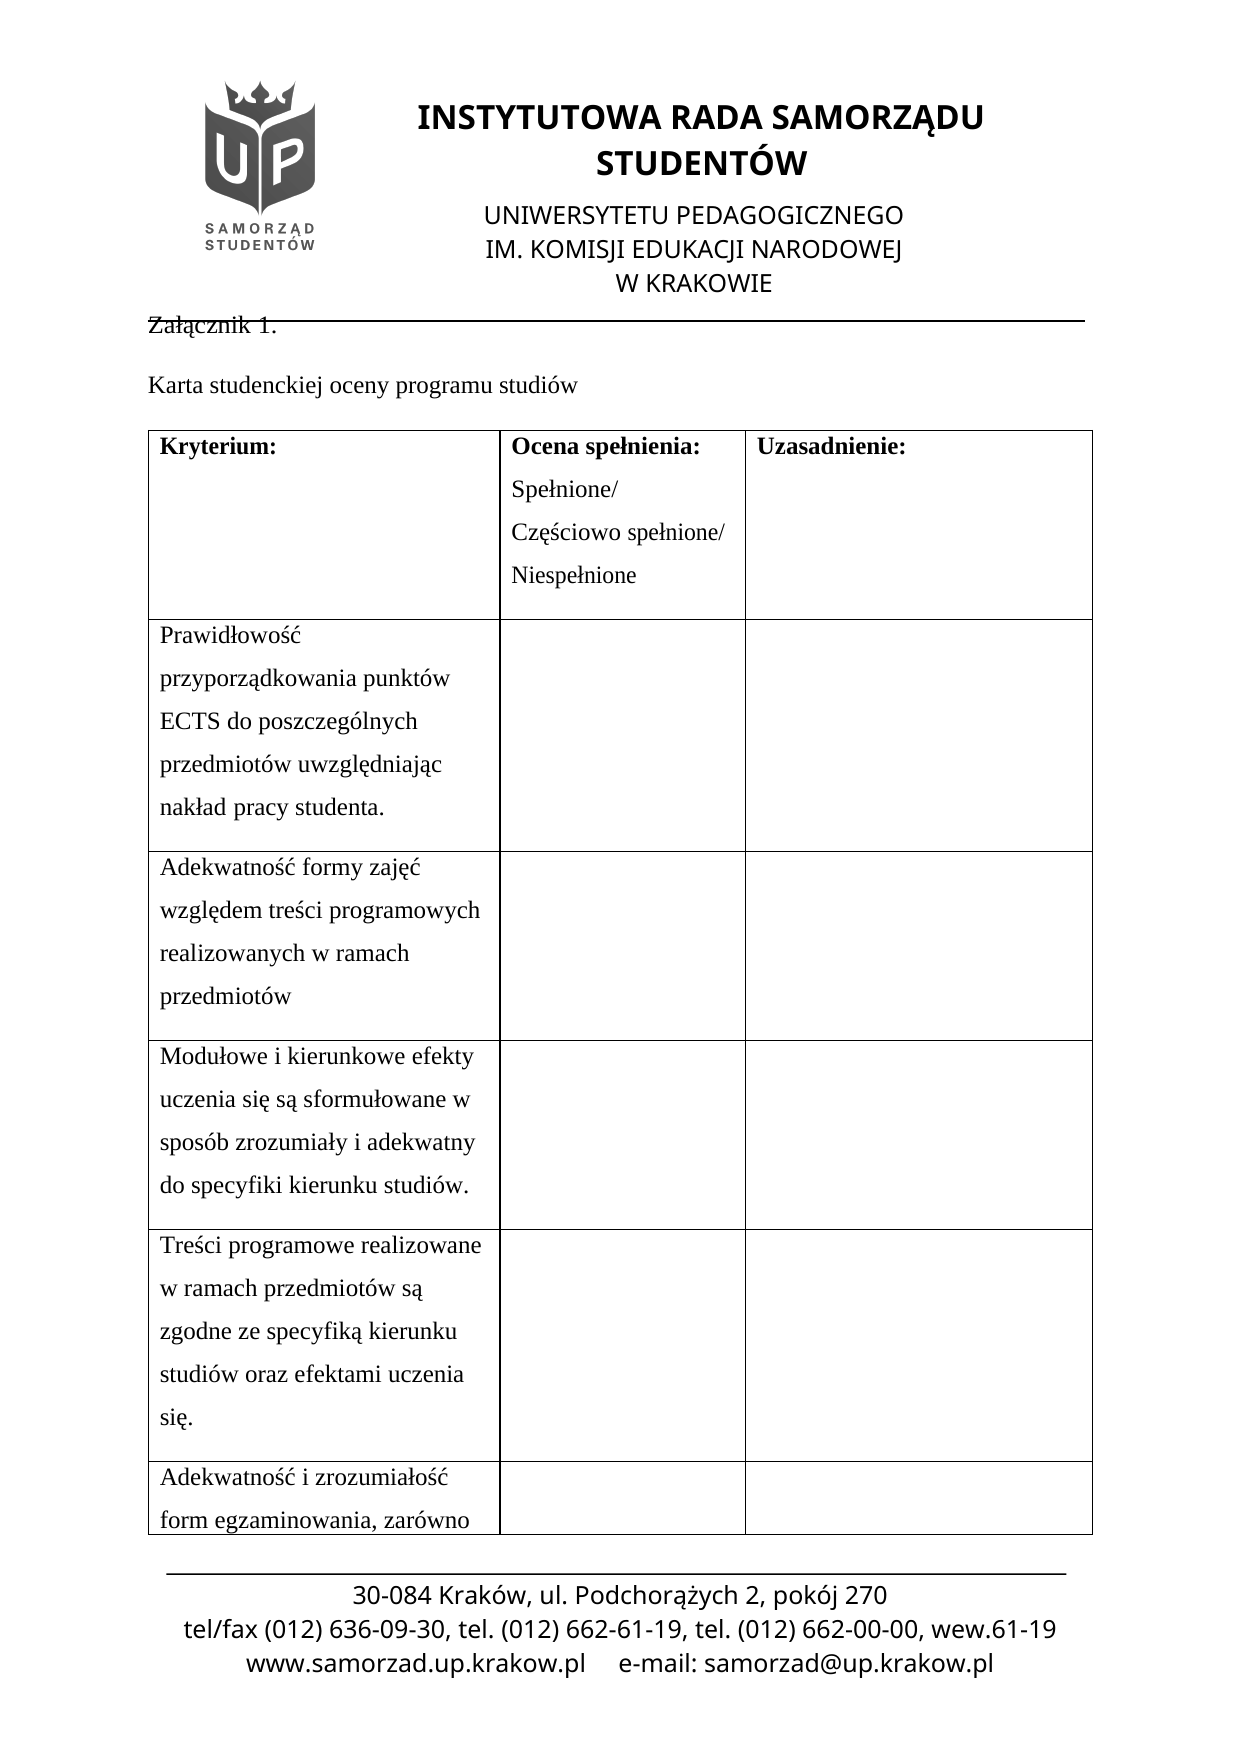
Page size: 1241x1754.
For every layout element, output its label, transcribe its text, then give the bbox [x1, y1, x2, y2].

table_cell [501, 620, 745, 851]
table_cell [501, 1041, 745, 1229]
table_header Kryterium: [149, 431, 499, 619]
table_cell [501, 852, 745, 1040]
table_cell Prawidłowość przyporządkowania punktów ECTS do poszczególnych przedmiotów uwzględniając nakład pracy studenta. [149, 620, 499, 851]
table_header Uzasadnienie: [746, 431, 1092, 619]
table_cell Modułowe i kierunkowe efekty uczenia się są sformułowane w sposób zrozumiały i adekwatny do specyfiki kierunku studiów. [149, 1041, 499, 1229]
table_cell Adekwatność i zrozumiałość form egzaminowania, zarówno zaliczeń etapowych, jak i procesu dyplomowania. [149, 1462, 499, 1534]
text Załącznik 1. [148, 310, 1092, 339]
table_cell [501, 1230, 745, 1461]
table_cell Adekwatność formy zajęć względem treści programowych realizowanych w ramach przedmiotów [149, 852, 499, 1040]
table_cell [746, 1230, 1092, 1461]
table_cell [746, 620, 1092, 851]
table_header Ocena spełnienia: Spełnione/ Częściowo spełnione/ Niespełnione [501, 431, 745, 619]
table_cell [501, 1462, 745, 1534]
table_cell [746, 1462, 1092, 1534]
text Karta studenckiej oceny programu studiów [148, 370, 1092, 399]
table_cell [746, 852, 1092, 1040]
table_cell [746, 1041, 1092, 1229]
picture [187, 70, 333, 271]
table_cell Treści programowe realizowane w ramach przedmiotów są zgodne ze specyfiką kierunku studiów oraz efektami uczenia się. [149, 1230, 499, 1461]
